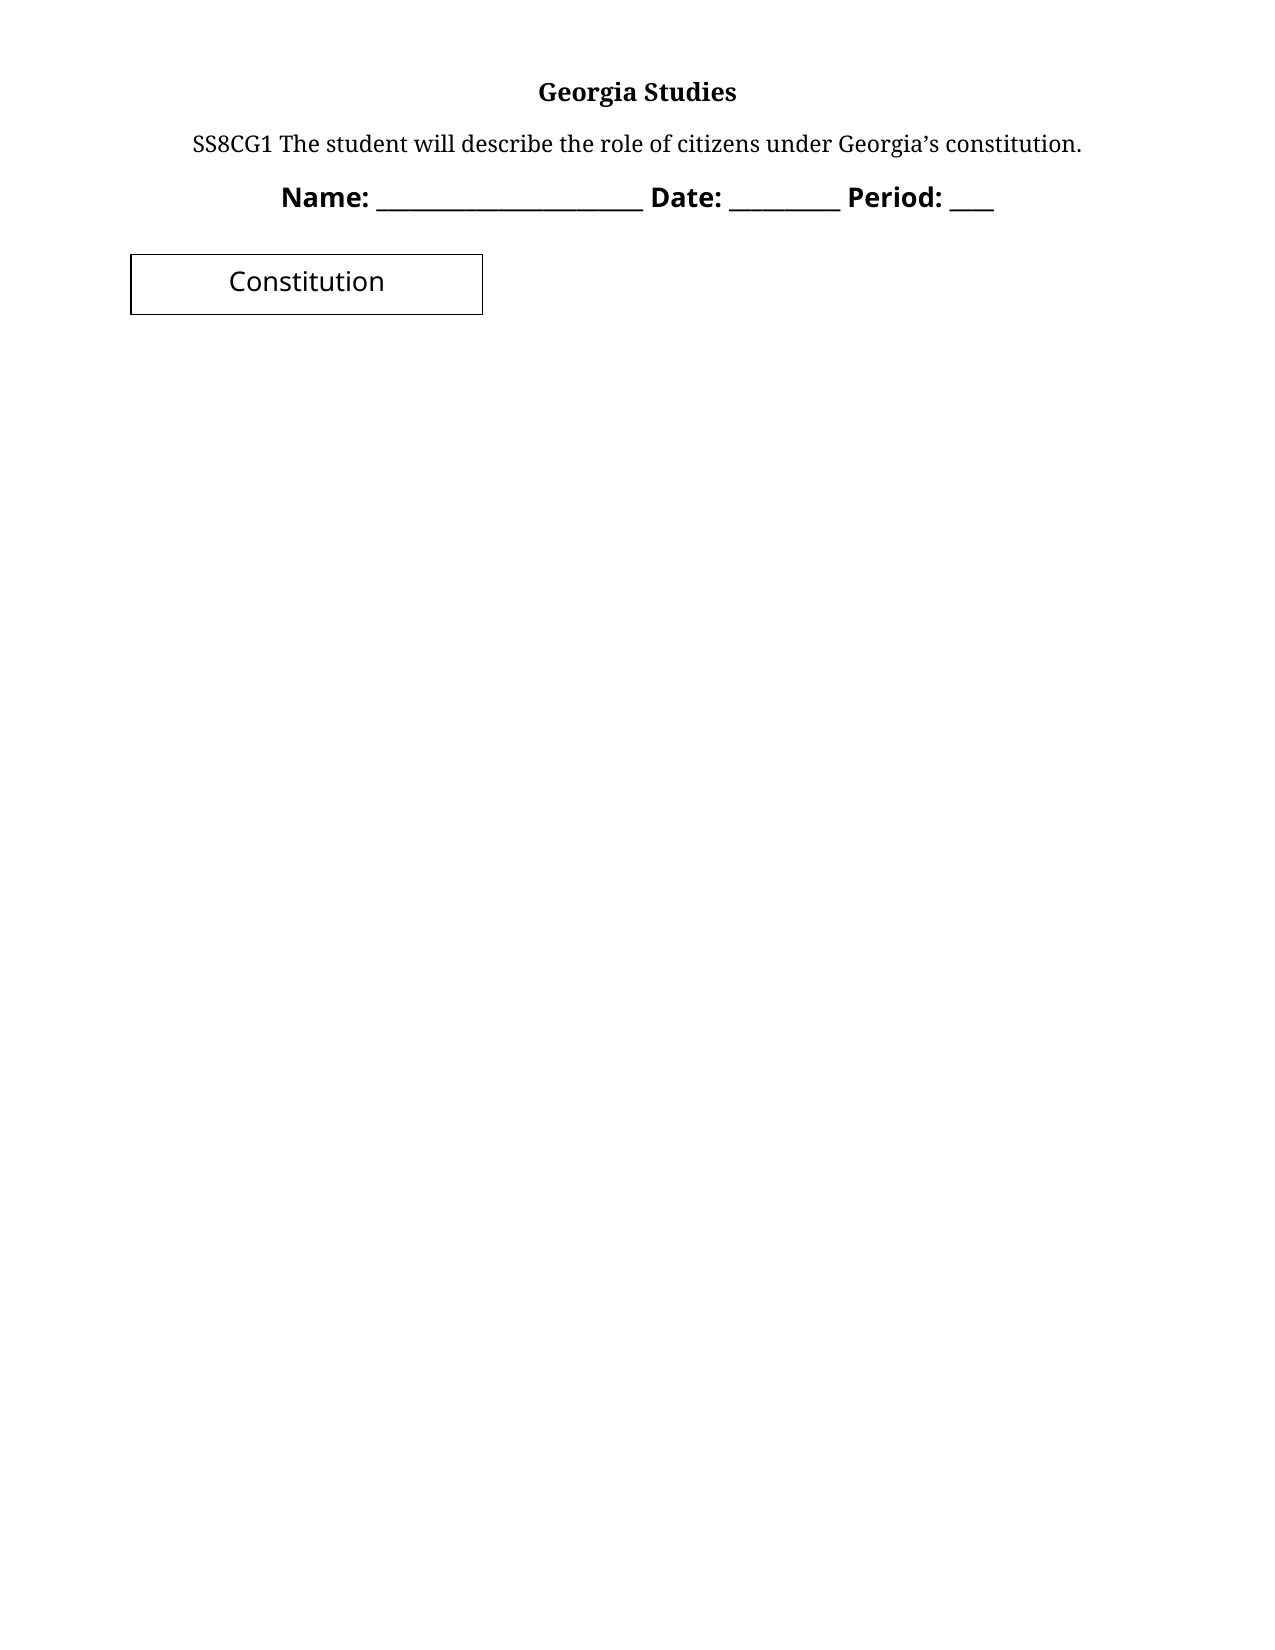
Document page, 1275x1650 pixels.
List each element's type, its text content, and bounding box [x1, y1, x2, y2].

text Name: ________________________ Date: __________ Period: ____ [150, 178, 1125, 215]
